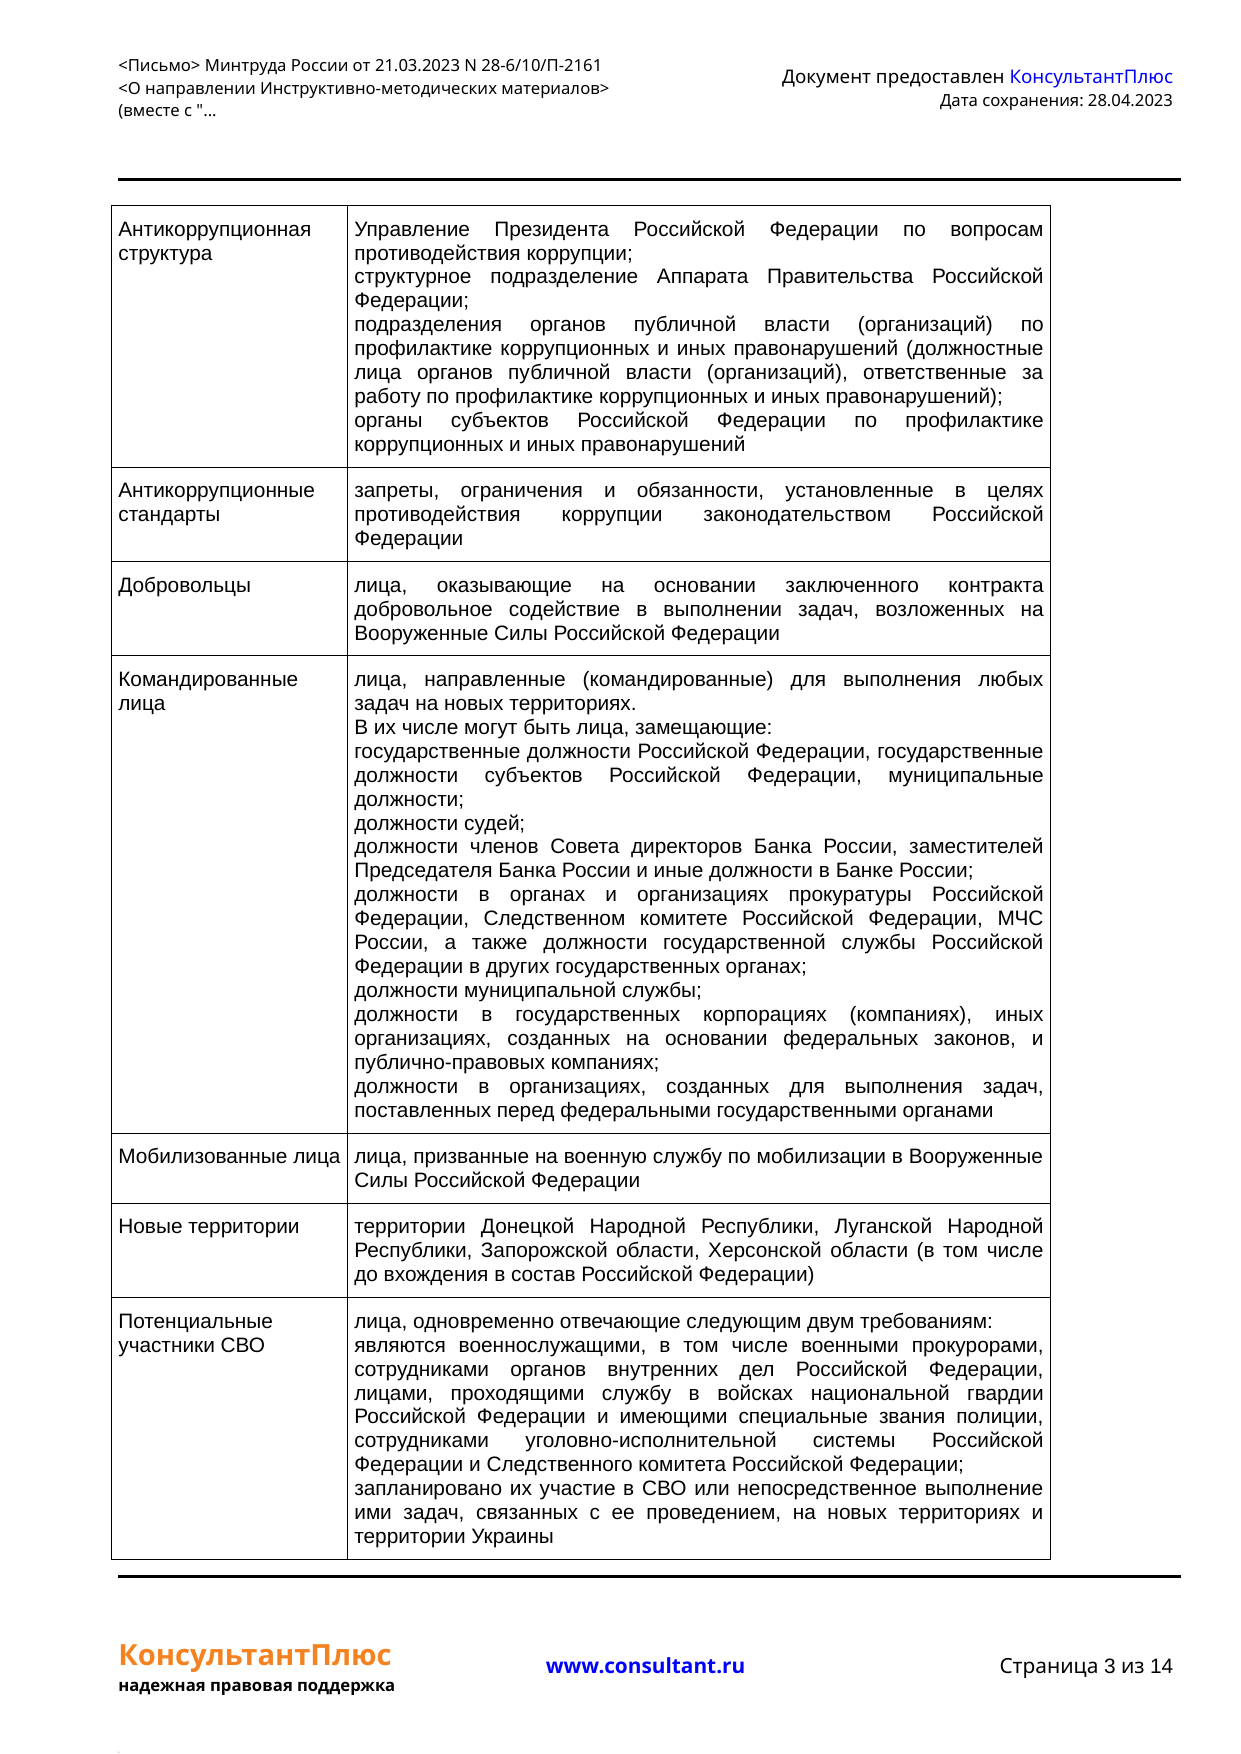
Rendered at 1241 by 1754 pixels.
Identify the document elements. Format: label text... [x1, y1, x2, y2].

table_cell запреты, ограничения и обязанности, установленные в целях противодействия коррупции законодательством Российской Федерации [348, 468, 1050, 561]
table_cell Антикоррупционные стандарты [112, 468, 347, 561]
table_cell Мобилизованные лица [112, 1134, 347, 1203]
table_cell лица, призванные на военную службу по мобилизации в Вооруженные Силы Российской Федерации [348, 1134, 1050, 1203]
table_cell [348, 1298, 1050, 1559]
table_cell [112, 1298, 347, 1559]
table_cell территории Донецкой Народной Республики, Луганской Народной Республики, Запорожской области, Херсонской области (в том числе до вхождения в состав Российской Федерации) [348, 1204, 1050, 1297]
table_cell Управление Президента Российской Федерации по вопросам противодействия коррупции; структурное подразделение Аппарата Правительства Российской Федерации; подразделения органов публичной власти (организаций) по профилактике коррупционных и иных правонарушений (должностные лица органов публичной власти (организаций), ответственные за работу по профилактике коррупционных и иных правонарушений); органы субъектов Российской Федерации по профилактике коррупционных и иных правонарушений [348, 206, 1050, 467]
table_cell лица, оказывающие на основании заключенного контракта добровольное содействие в выполнении задач, возложенных на Вооруженные Силы Российской Федерации [348, 562, 1050, 655]
table_cell Новые территории [112, 1204, 347, 1297]
table_cell Антикоррупционная структура [112, 206, 347, 467]
table_cell лица, направленные (командированные) для выполнения любых задач на новых территориях. В их числе могут быть лица, замещающие: государственные должности Российской Федерации, государственные должности субъектов Российской Федерации, муниципальные должности; должности судей; должности членов Совета директоров Банка России, заместителей Председателя Банка России и иные должности в Банке России; должности в органах и организациях прокуратуры Российской Федерации, Следственном комитете Российской Федерации, МЧС России, а также должности государственной службы Российской Федерации в других государственных органах; должности муниципальной службы; должности в государственных корпорациях (компаниях), иных организациях, созданных на основании федеральных законов, и публично-правовых компаниях; должности в организациях, созданных для выполнения задач, поставленных перед федеральными государственными органами [348, 656, 1050, 1132]
table_cell Добровольцы [112, 562, 347, 655]
table_cell Командированные лица [112, 656, 347, 1132]
